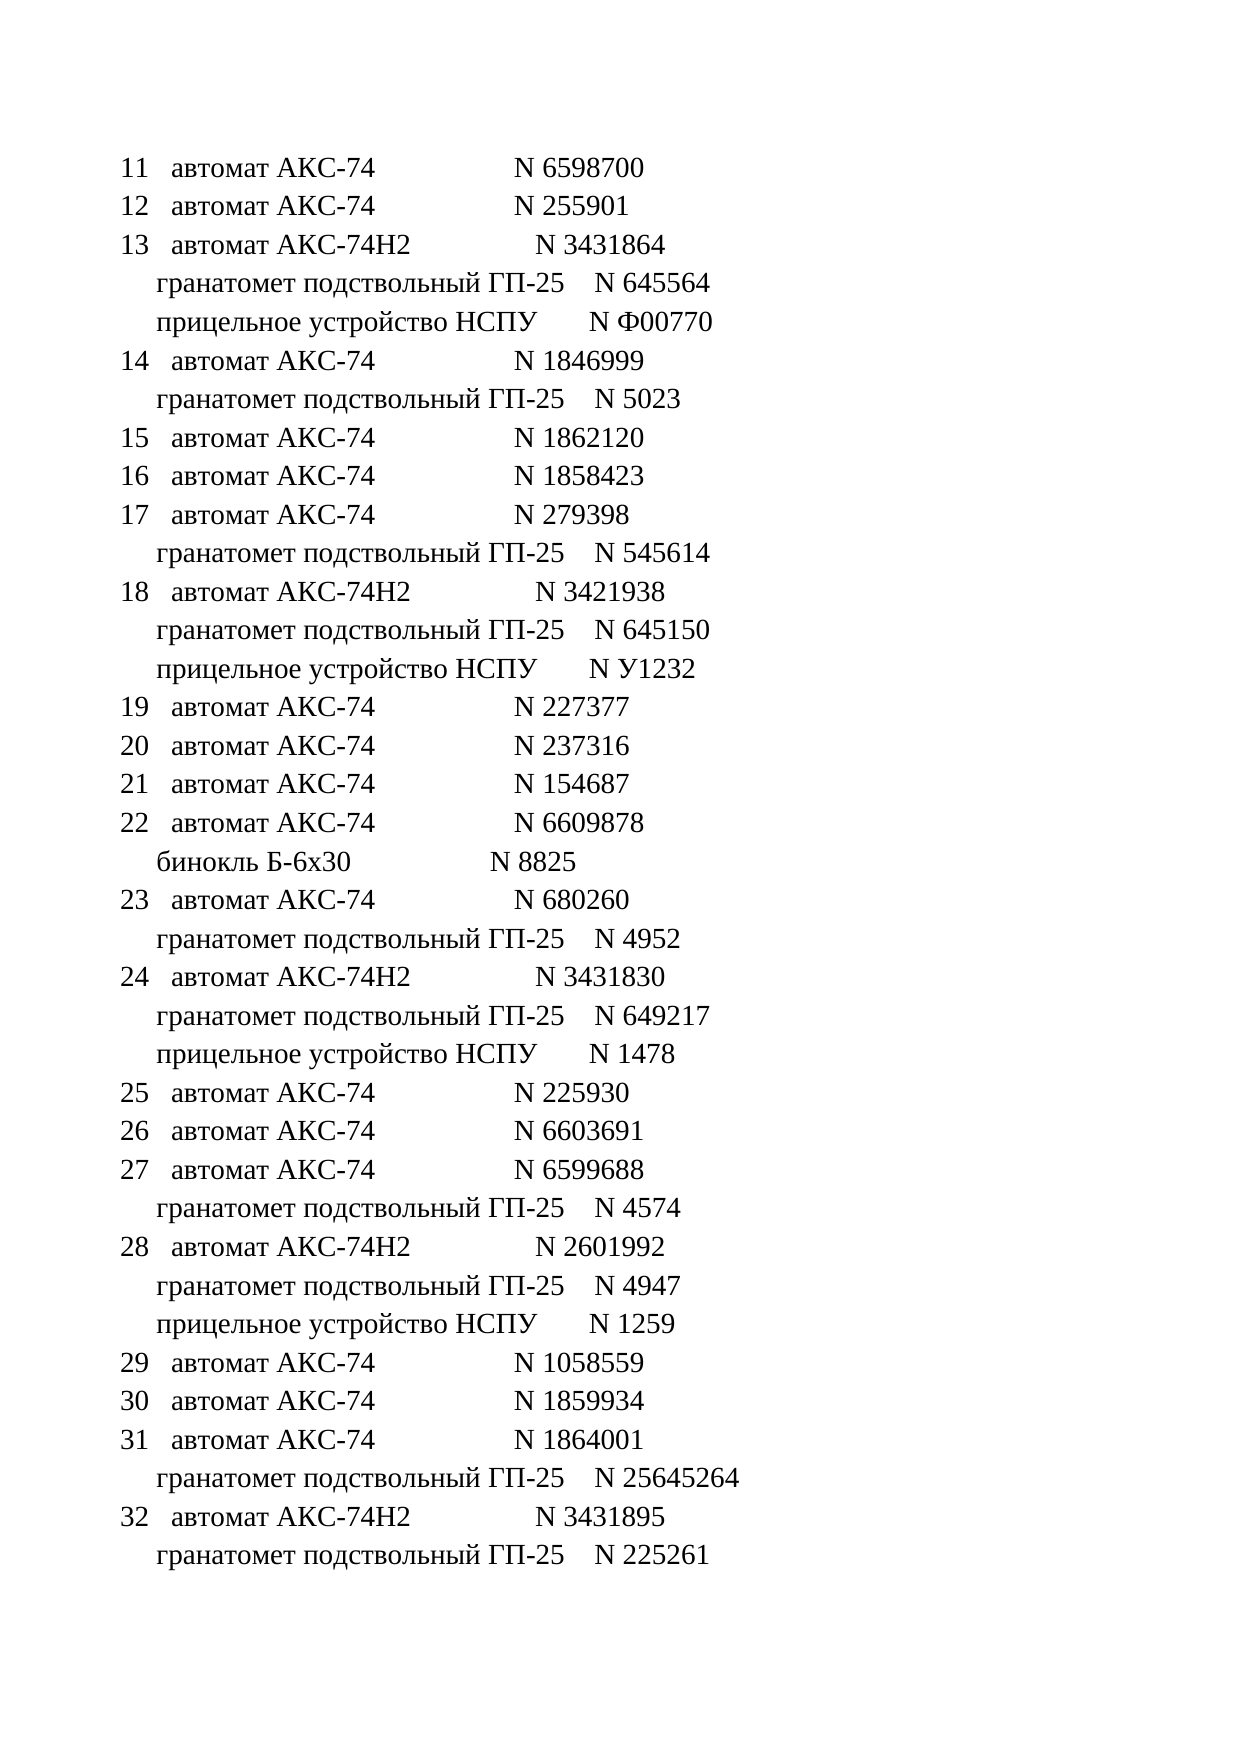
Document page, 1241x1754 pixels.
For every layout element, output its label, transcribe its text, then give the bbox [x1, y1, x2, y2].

text 16 автомат АКС-74 N 1858423 [112, 458, 1128, 492]
text гранатомет подствольный ГП-25 N 25645264 [112, 1460, 1128, 1494]
text 30 автомат АКС-74 N 1859934 [112, 1383, 1128, 1417]
text 23 автомат АКС-74 N 680260 [112, 882, 1128, 916]
text прицельное устройство НСПУ N 1259 [112, 1306, 1128, 1340]
text 17 автомат АКС-74 N 279398 [112, 497, 1128, 530]
text гранатомет подствольный ГП-25 N 645150 [112, 612, 1128, 646]
text 27 автомат АКС-74 N 6599688 [112, 1152, 1128, 1186]
text 11 автомат АКС-74 N 6598700 [112, 150, 1128, 183]
text прицельное устройство НСПУ N 1478 [112, 1036, 1128, 1070]
text гранатомет подствольный ГП-25 N 225261 [112, 1537, 1128, 1571]
text 31 автомат АКС-74 N 1864001 [112, 1422, 1128, 1455]
text 21 автомат АКС-74 N 154687 [112, 767, 1128, 800]
text гранатомет подствольный ГП-25 N 645564 [112, 266, 1128, 299]
text гранатомет подствольный ГП-25 N 649217 [112, 998, 1128, 1031]
text 18 автомат АКС-74Н2 N 3421938 [112, 574, 1128, 607]
text прицельное устройство НСПУ N У1232 [112, 651, 1128, 684]
text гранатомет подствольный ГП-25 N 5023 [112, 381, 1128, 415]
text 25 автомат АКС-74 N 225930 [112, 1075, 1128, 1108]
text гранатомет подствольный ГП-25 N 545614 [112, 535, 1128, 569]
text гранатомет подствольный ГП-25 N 4947 [112, 1268, 1128, 1301]
text 15 автомат АКС-74 N 1862120 [112, 420, 1128, 453]
text 13 автомат АКС-74Н2 N 3431864 [112, 227, 1128, 261]
text прицельное устройство НСПУ N Ф00770 [112, 304, 1128, 338]
text 14 автомат АКС-74 N 1846999 [112, 343, 1128, 376]
text гранатомет подствольный ГП-25 N 4952 [112, 921, 1128, 954]
text 29 автомат АКС-74 N 1058559 [112, 1345, 1128, 1378]
text 19 автомат АКС-74 N 227377 [112, 689, 1128, 723]
text 20 автомат АКС-74 N 237316 [112, 728, 1128, 762]
text 28 автомат АКС-74Н2 N 2601992 [112, 1229, 1128, 1263]
text 24 автомат АКС-74Н2 N 3431830 [112, 959, 1128, 993]
text 32 автомат АКС-74Н2 N 3431895 [112, 1499, 1128, 1532]
text гранатомет подствольный ГП-25 N 4574 [112, 1191, 1128, 1224]
text 12 автомат АКС-74 N 255901 [112, 188, 1128, 222]
text 26 автомат АКС-74 N 6603691 [112, 1113, 1128, 1147]
text 22 автомат АКС-74 N 6609878 [112, 805, 1128, 839]
text бинокль Б-6х30 N 8825 [112, 844, 1128, 877]
